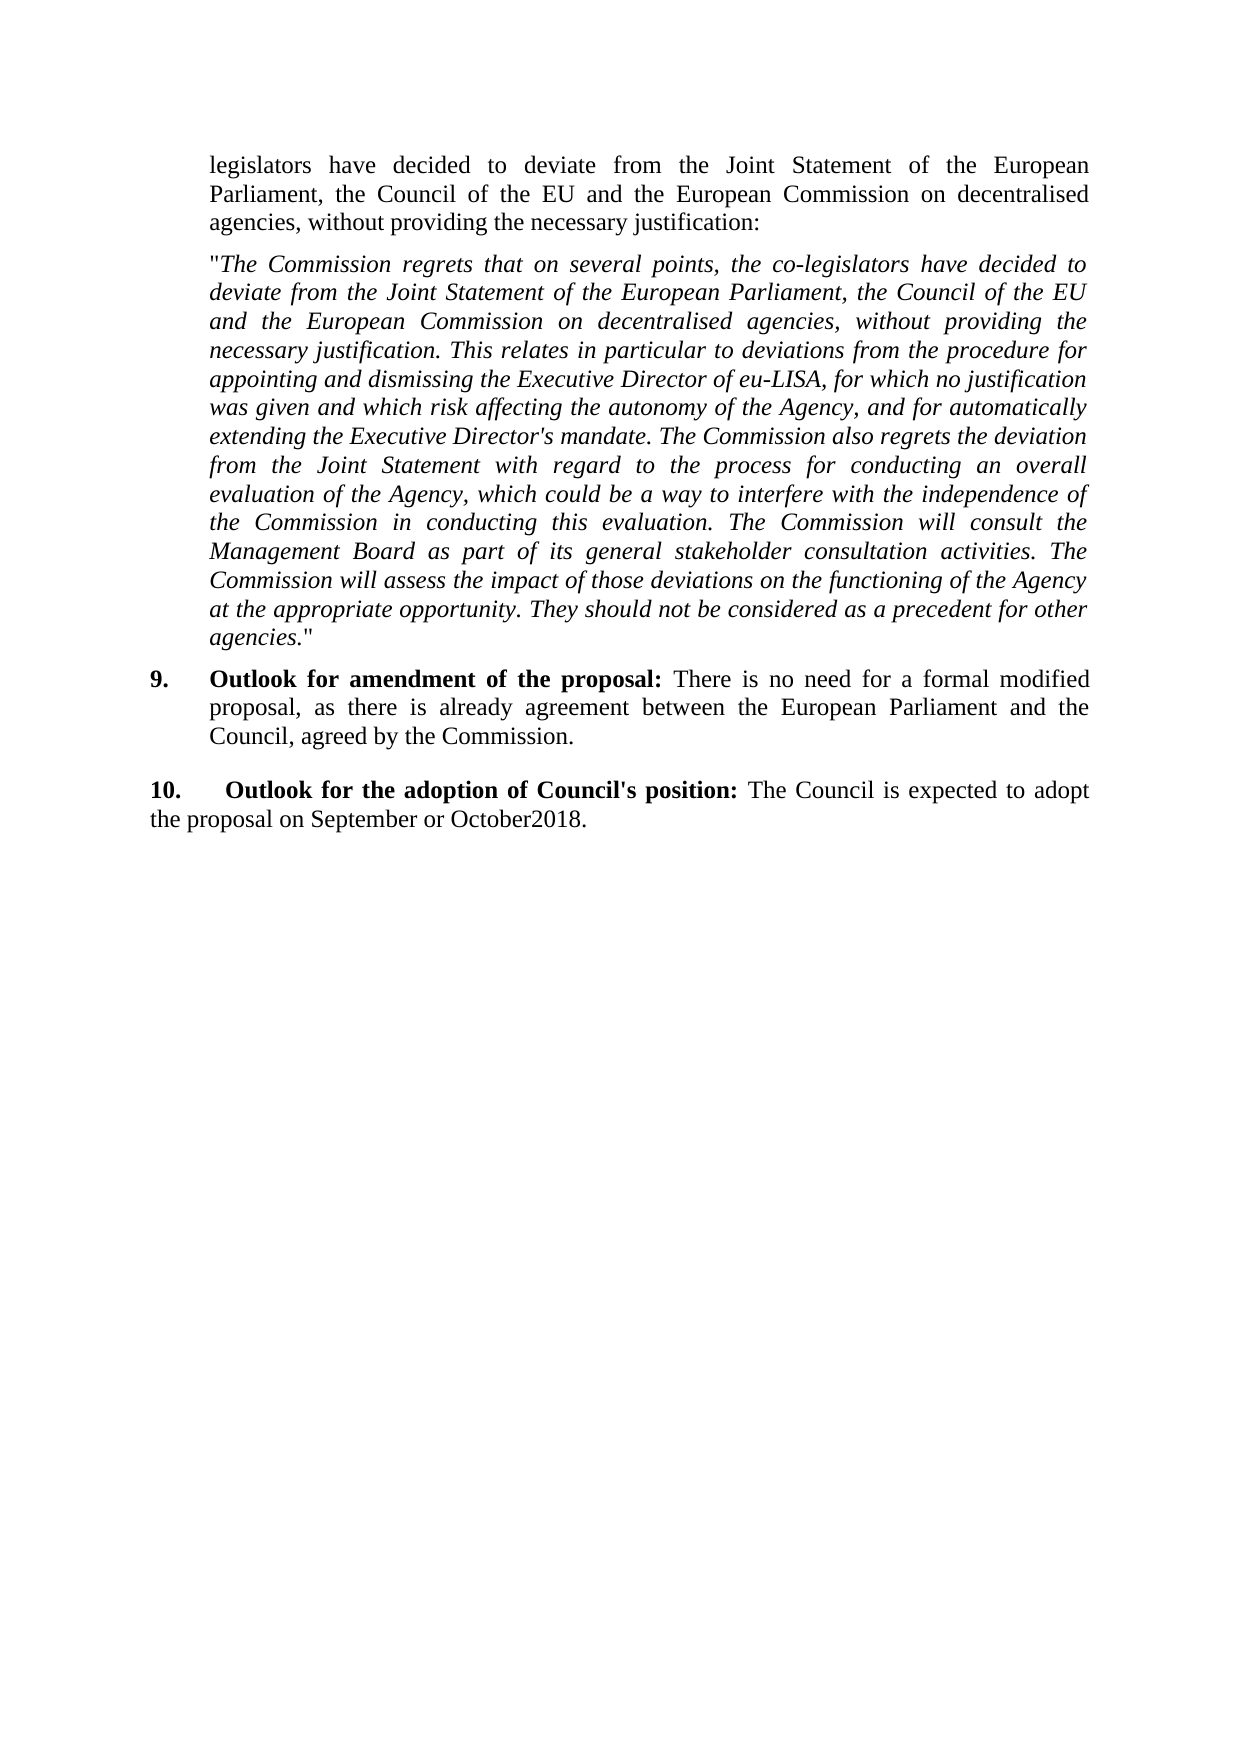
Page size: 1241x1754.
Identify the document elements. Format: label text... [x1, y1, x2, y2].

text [209, 150, 1090, 236]
text 9. Outlook for amendment of the proposal: There is no need for a formal modified proposal, as there is already agreement between the European Parliament and the Council, agreed by the Commission. [150, 664, 1090, 750]
text "The Commission regrets that on several points, the co-legislators have decided to deviate from the Joint Statement of the European Parliament, the Council of the EU and the European Commission on decentralised agencies, without providing the necessary justification. This relates in particular to deviations from the procedure for appointing and dismissing the Executive Director of eu-LISA, for which no justification was given and which risk affecting the autonomy of the Agency, and for automatically extending the Executive Director's mandate. The Commission also regrets the deviation from the Joint Statement with regard to the process for conducting an overall evaluation of the Agency, which could be a way to interfere with the independence of the Commission in conducting this evaluation. The Commission will consult the Management Board as part of its general stakeholder consultation activities. The Commission will assess the impact of those deviations on the functioning of the Agency at the appropriate opportunity. They should not be considered as a precedent for other agencies." [209, 249, 1090, 651]
text 10. Outlook for the adoption of Council's position: The Council is expected to adopt the proposal on September or October2018. [150, 775, 1090, 832]
